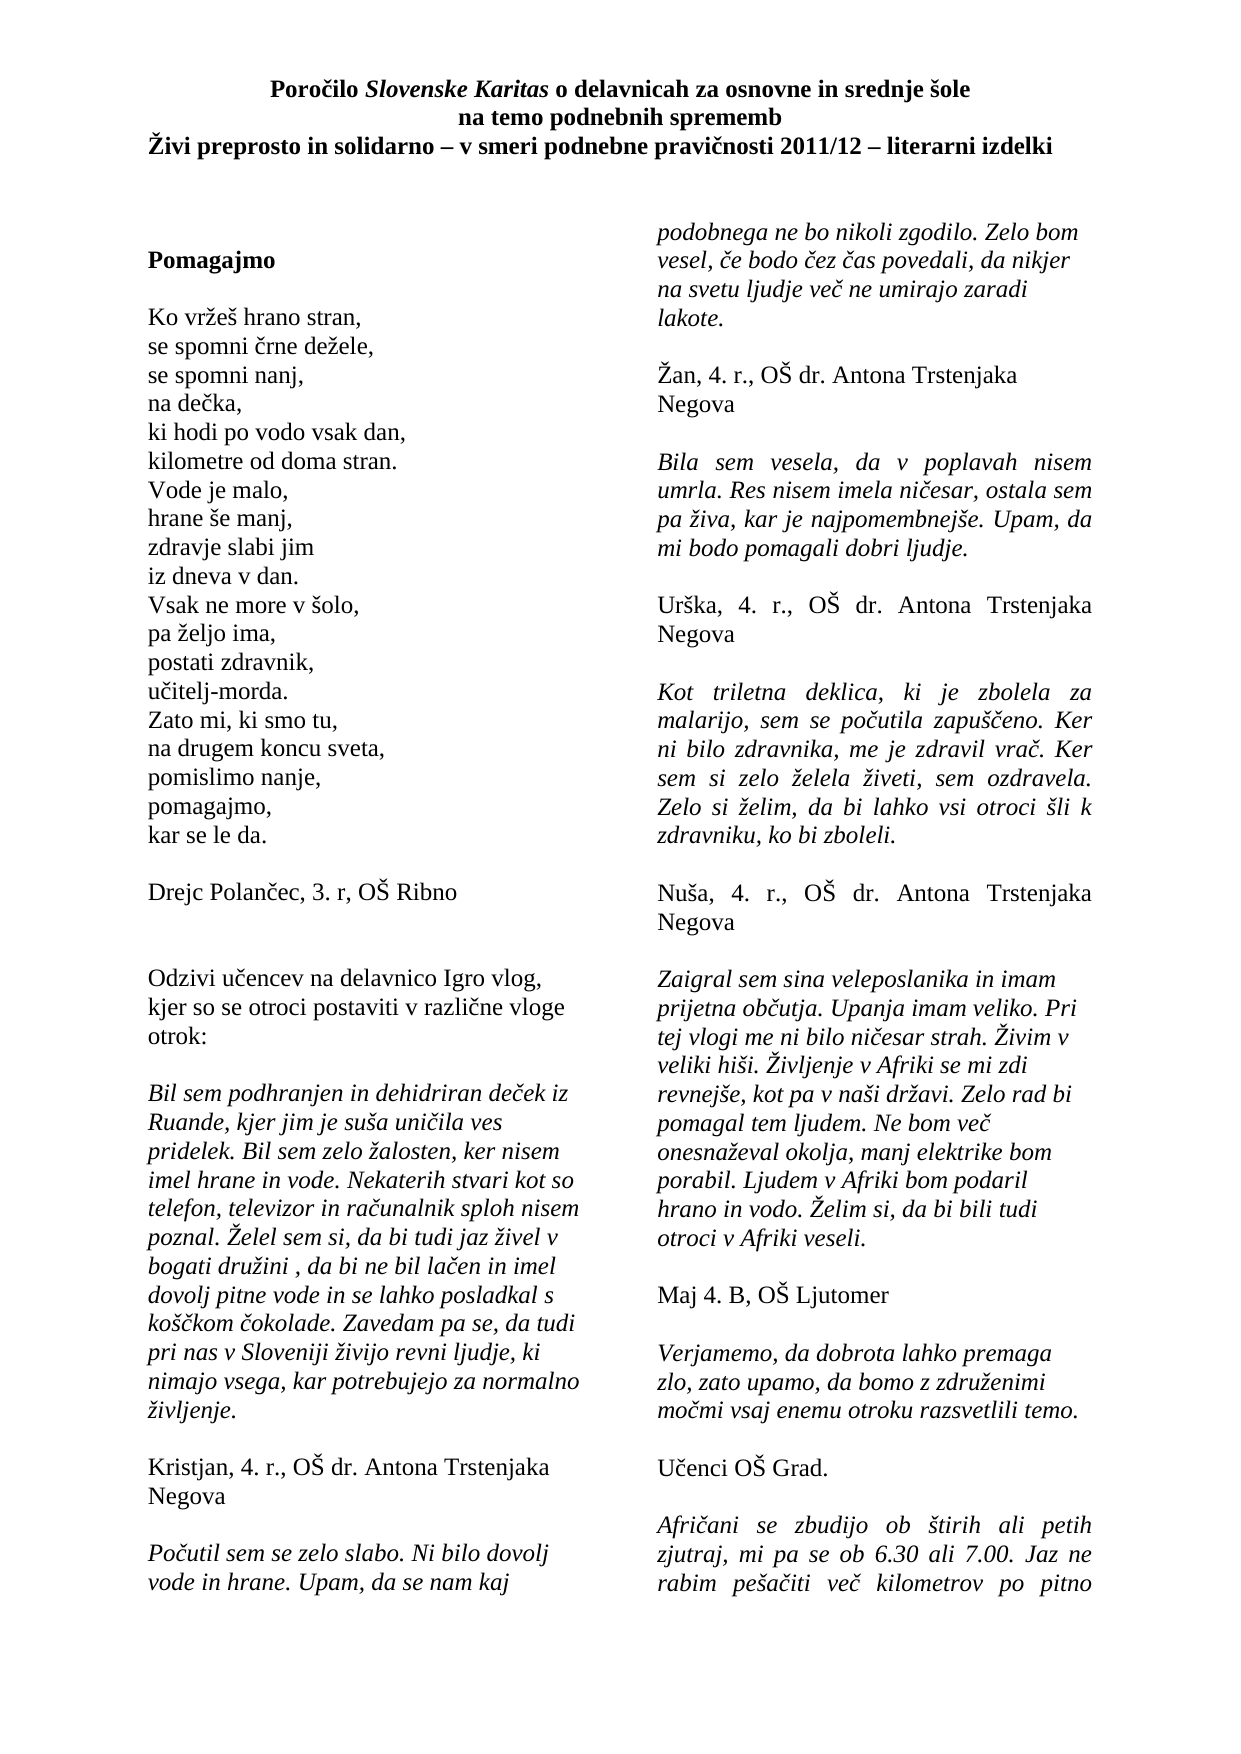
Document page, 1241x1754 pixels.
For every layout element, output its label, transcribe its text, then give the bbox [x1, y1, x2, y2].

text Ko vržeš hrano stran, se spomni črne dežele, se spomni nanj, na dečka, ki hodi po vodo vsak dan, kilometre od doma stran. [148, 302, 583, 475]
text Verjamemo, da dobrota lahko premaga zlo, zato upamo, da bomo z združenimi močmi vsaj enemu otroku razsvetlili temo. [657, 1338, 1093, 1424]
text Kristjan, 4. r., OŠ dr. Antona Trstenjaka Negova [148, 1452, 583, 1510]
text Drejc Polančec, 3. r, OŠ Ribno [148, 877, 583, 906]
text Vode je malo, hrane še manj, zdravje slabi jim iz dneva v dan. [148, 475, 583, 590]
text Počutil sem se zelo slabo. Ni bilo dovolj vode in hrane. Upam, da se nam kaj podobnega ne bo nikoli zgodilo. Zelo bom vesel, če bodo čez čas povedali, da nikjer na svetu ljudje več ne umirajo zaradi lakote. [148, 1538, 583, 1596]
text Nuša, 4. r., OŠ dr. Antona Trstenjaka Negova [657, 878, 1093, 936]
text Učenci OŠ Grad. [657, 1453, 1093, 1482]
text Urška, 4. r., OŠ dr. Antona Trstenjaka Negova [657, 591, 1093, 648]
text Počutil sem se zelo slabo. Ni bilo dovolj vode in hrane. Upam, da se nam kaj podobnega ne bo nikoli zgodilo. Zelo bom vesel, če bodo čez čas povedali, da nikjer na svetu ljudje več ne umirajo zaradi lakote. [657, 217, 1093, 332]
text Bil sem podhranjen in dehidriran deček iz Ruande, kjer jim je suša uničila ves pridelek. Bil sem zelo žalosten, ker nisem imel hrane in vode. Nekaterih stvari kot so telefon, televizor in računalnik sploh nisem poznal. Želel sem si, da bi tudi jaz živel v bogati družini , da bi ne bil lačen in imel dovolj pitne vode in se lahko posladkal s koščkom čokolade. Zavedam pa se, da tudi pri nas v Sloveniji živijo revni ljudje, ki nimajo vsega, kar potrebujejo za normalno življenje. [148, 1078, 583, 1423]
text Bila sem vesela, da v poplavah nisem umrla. Res nisem imela ničesar, ostala sem pa živa, kar je najpomembnejše. Upam, da mi bodo pomagali dobri ljudje. [657, 447, 1093, 562]
text Zaigral sem sina veleposlanika in imam prijetna občutja. Upanja imam veliko. Pri tej vlogi me ni bilo ničesar strah. Živim v veliki hiši. Življenje v Afriki se mi zdi revnejše, kot pa v naši državi. Zelo rad bi pomagal tem ljudem. Ne bom več onesnaževal okolja, manj elektrike bom porabil. Ljudem v Afriki bom podaril hrano in vodo. Želim si, da bi bili tudi otroci v Afriki veseli. [657, 964, 1093, 1252]
text Odzivi učencev na delavnico Igro vlog, kjer so se otroci postaviti v različne vloge otrok: [148, 963, 583, 1050]
text Maj 4. B, OŠ Ljutomer [657, 1281, 1093, 1309]
text Pomagajmo [148, 245, 583, 273]
text Žan, 4. r., OŠ dr. Antona Trstenjaka Negova [657, 361, 1093, 418]
text Kot triletna deklica, ki je zbolela za malarijo, sem se počutila zapuščeno. Ker ni bilo zdravnika, me je zdravil vrač. Ker sem si zelo želela živeti, sem ozdravela. Zelo si želim, da bi lahko vsi otroci šli k zdravniku, ko bi zboleli. [657, 677, 1093, 849]
text Vsak ne more v šolo, pa željo ima, postati zdravnik, učitelj-morda. [148, 590, 583, 705]
text Zato mi, ki smo tu, na drugem koncu sveta, pomislimo nanje, pomagajmo, kar se le da. [148, 705, 583, 848]
